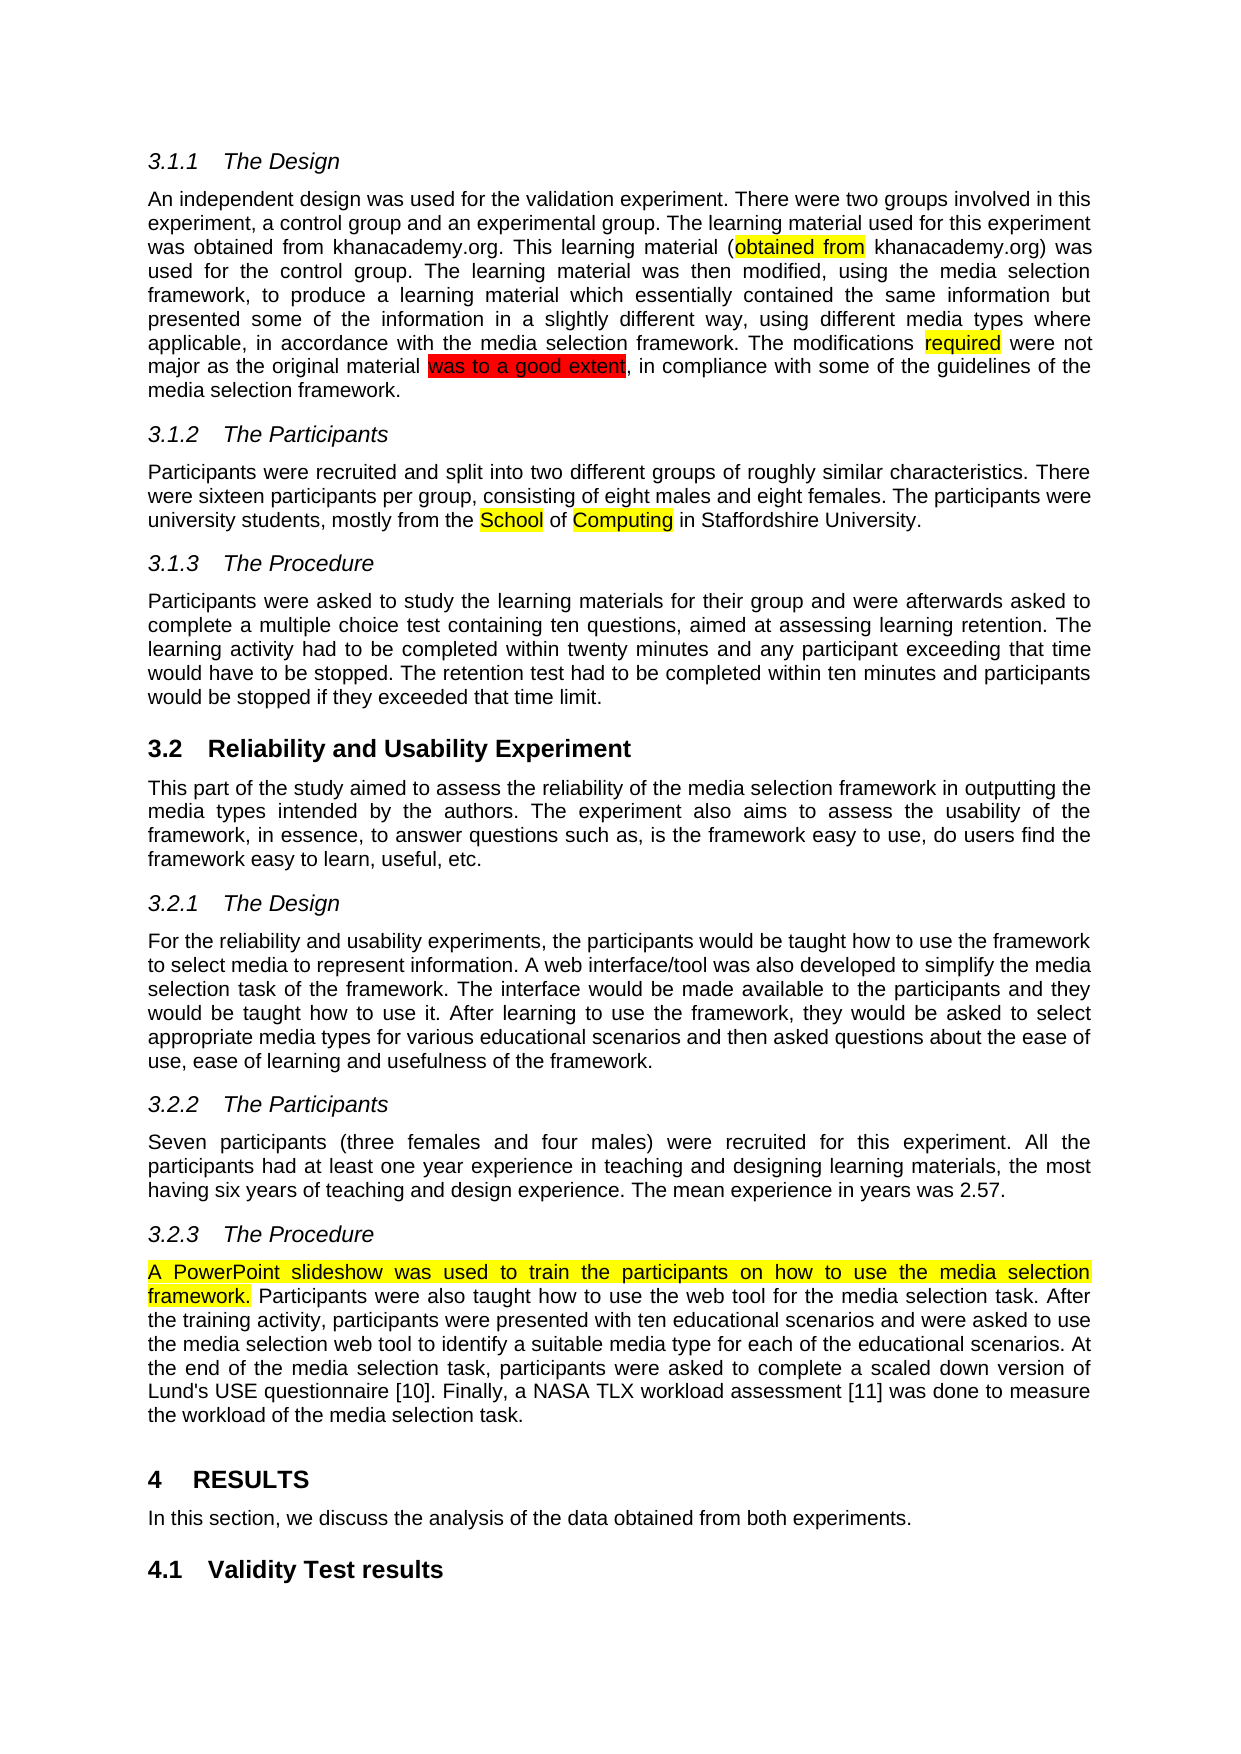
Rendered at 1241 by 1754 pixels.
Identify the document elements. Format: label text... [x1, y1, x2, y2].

text Participants were recruited and split into two different groups of roughly similar characteristics. There were sixteen participants per group, consisting of eight males and eight females. The participants were university students, mostly from the School of Computing in Staffordshire University. [148, 460, 1092, 532]
text Seven participants (three females and four males) were recruited for this experiment. All the participants had at least one year experience in teaching and designing learning materials, the most having six years of teaching and design experience. The mean experience in years was 2.57. [148, 1130, 1092, 1202]
subtitle The Procedure [148, 1221, 1092, 1247]
text An independent design was used for the validation experiment. There were two groups involved in this experiment, a control group and an experimental group. The learning material used for this experiment was obtained from khanacademy.org. This learning material (obtained from khanacademy.org) was used for the control group. The learning material was then modified, using the media selection framework, to produce a learning material which essentially contained the same information but presented some of the information in a slightly different way, using different media types where applicable, in accordance with the media selection framework. The modifications required were not major as the original material was to a good extent, in compliance with some of the guidelines of the media selection framework. [148, 187, 1092, 402]
subtitle The Design [148, 890, 1092, 916]
text This part of the study aimed to assess the reliability of the media selection framework in outputting the media types intended by the authors. The experiment also aims to assess the usability of the framework, in essence, to answer questions such as, is the framework easy to use, do users find the framework easy to learn, useful, etc. [148, 775, 1092, 871]
text For the reliability and usability experiments, the participants would be taught how to use the framework to select media to represent information. A web interface/tool was also developed to simplify the media selection task of the framework. The interface would be made available to the participants and they would be taught how to use it. After learning to use the framework, they would be asked to select appropriate media types for various educational scenarios and then asked questions about the ease of use, ease of learning and usefulness of the framework. [148, 929, 1092, 1072]
subtitle Validity Test results [148, 1555, 1092, 1584]
subtitle The Procedure [148, 550, 1092, 577]
text In this section, we discuss the analysis of the data obtained from both experiments. [148, 1506, 1092, 1530]
subtitle RESULTS [148, 1465, 1092, 1493]
text A PowerPoint slideshow was used to train the participants on how to use the media selection framework. Participants were also taught how to use the web tool for the media selection task. After the training activity, participants were presented with ten educational scenarios and were asked to use the media selection web tool to identify a suitable media type for each of the educational scenarios. At the end of the media selection task, participants were asked to complete a scaled down version of Lund's USE questionnaire [10]. Finally, a NASA TLX workload assessment [11] was done to measure the workload of the media selection task. [148, 1283, 1092, 1427]
text Participants were asked to study the learning materials for their group and were afterwards asked to complete a multiple choice test containing ten questions, aimed at assessing learning retention. The learning activity had to be completed within twenty minutes and any participant exceeding that time would have to be stopped. The retention test had to be completed within ten minutes and participants would be stopped if they exceeded that time limit. [148, 589, 1092, 709]
subtitle The Participants [148, 421, 1092, 447]
subtitle Reliability and Usability Experiment [148, 734, 1092, 763]
subtitle The Participants [148, 1091, 1092, 1118]
subtitle The Design [148, 148, 1092, 174]
